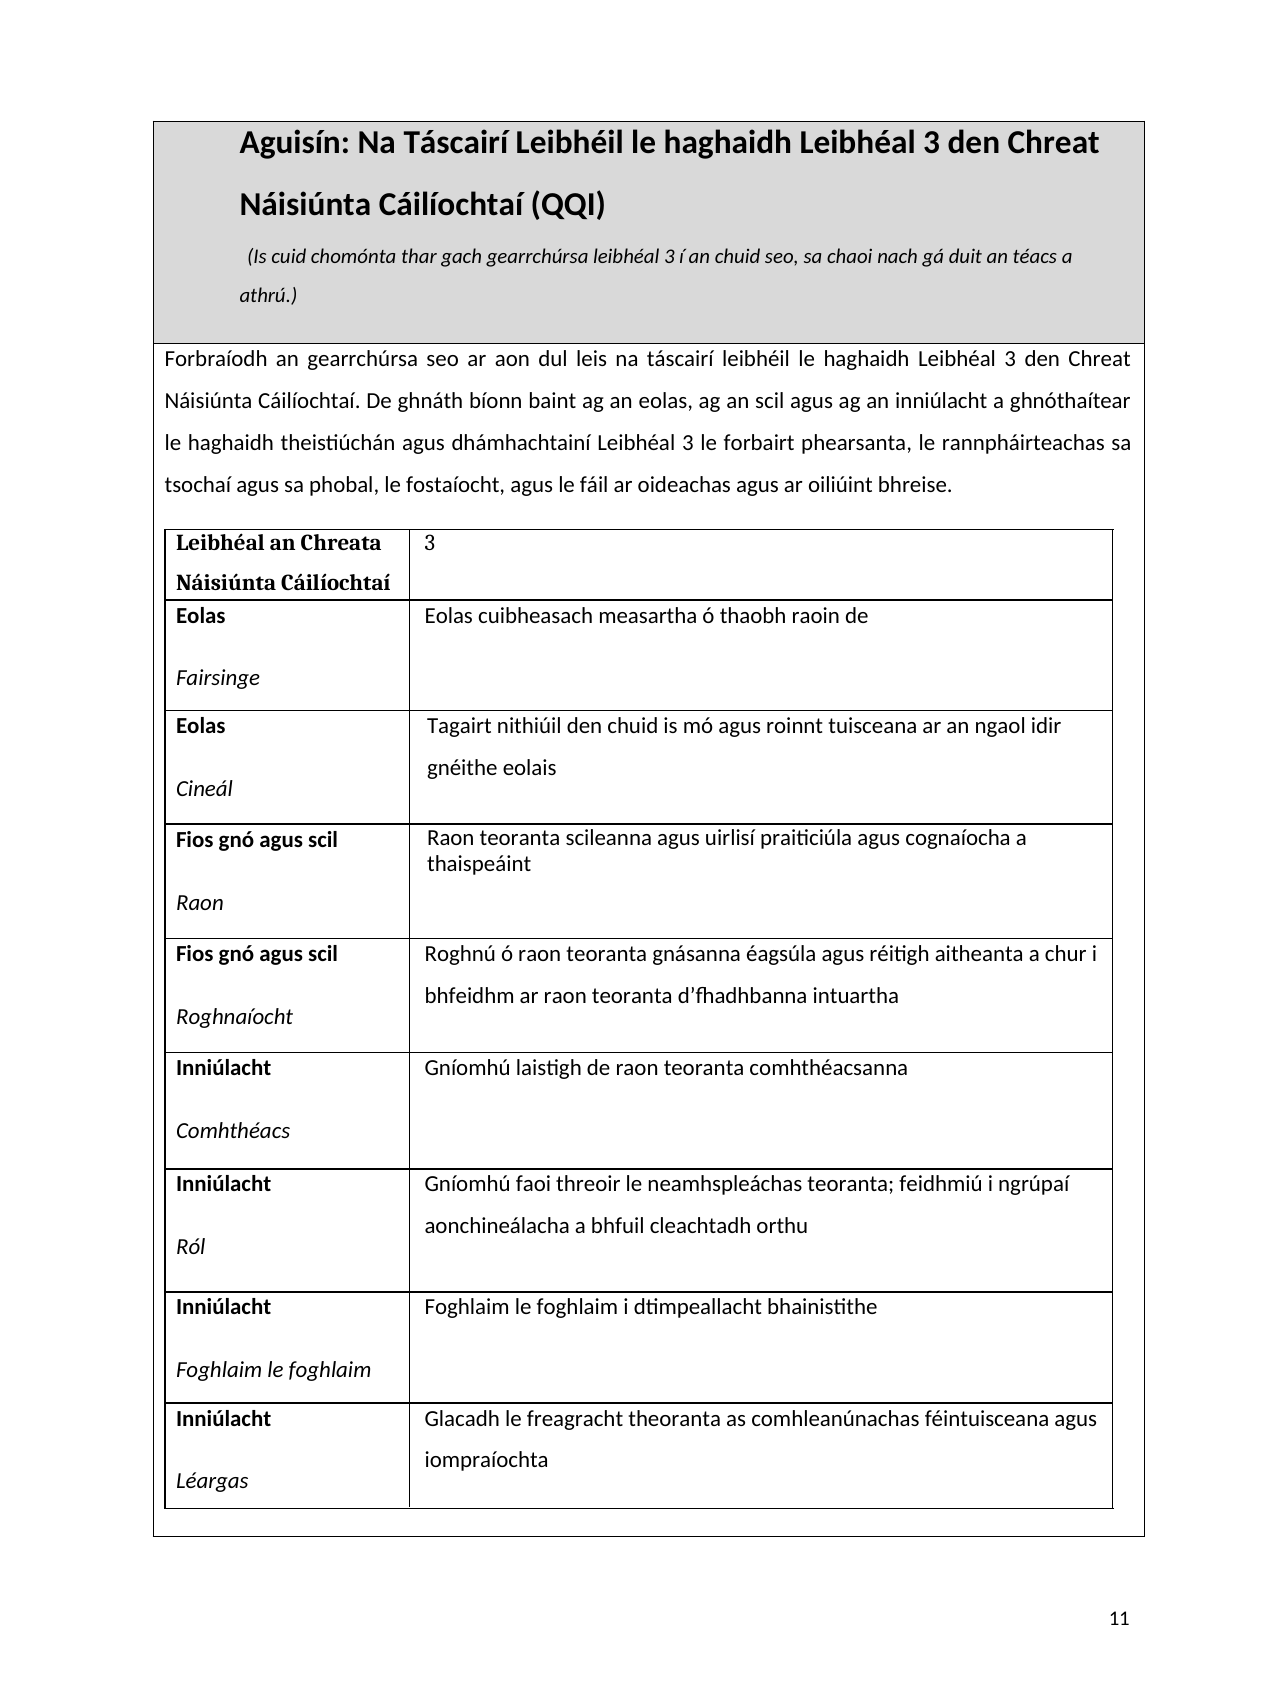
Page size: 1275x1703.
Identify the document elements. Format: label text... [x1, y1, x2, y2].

table_cell Forbraíodh an gearrchúrsa seo ar aon dul leis na táscairí leibhéil le haghaidh Leibhéal 3 den Chreat Náisiúnta Cáilíochtaí. De ghnáth bíonn baint ag an eolas, ag an scil agus ag an inniúlacht a ghnóthaítear le haghaidh theistiúchán agus dhámhachtainí Leibhéal 3 le forbairt phearsanta, le rannpháirteachas sa tsochaí agus sa phobal, le fostaíocht, agus le fáil ar oideachas agus ar oiliúint bhreise. [154, 344, 1144, 1536]
table_header Aguisín: Na Táscairí Leibhéil le haghaidh Leibhéal 3 den Chreat Náisiúnta Cáilíochtaí (QQI) (Is cuid chomónta thar gach gearrchúrsa leibhéal 3 í an chuid seo, sa chaoi nach gá duit an téacs a athrú.) [154, 122, 1144, 343]
